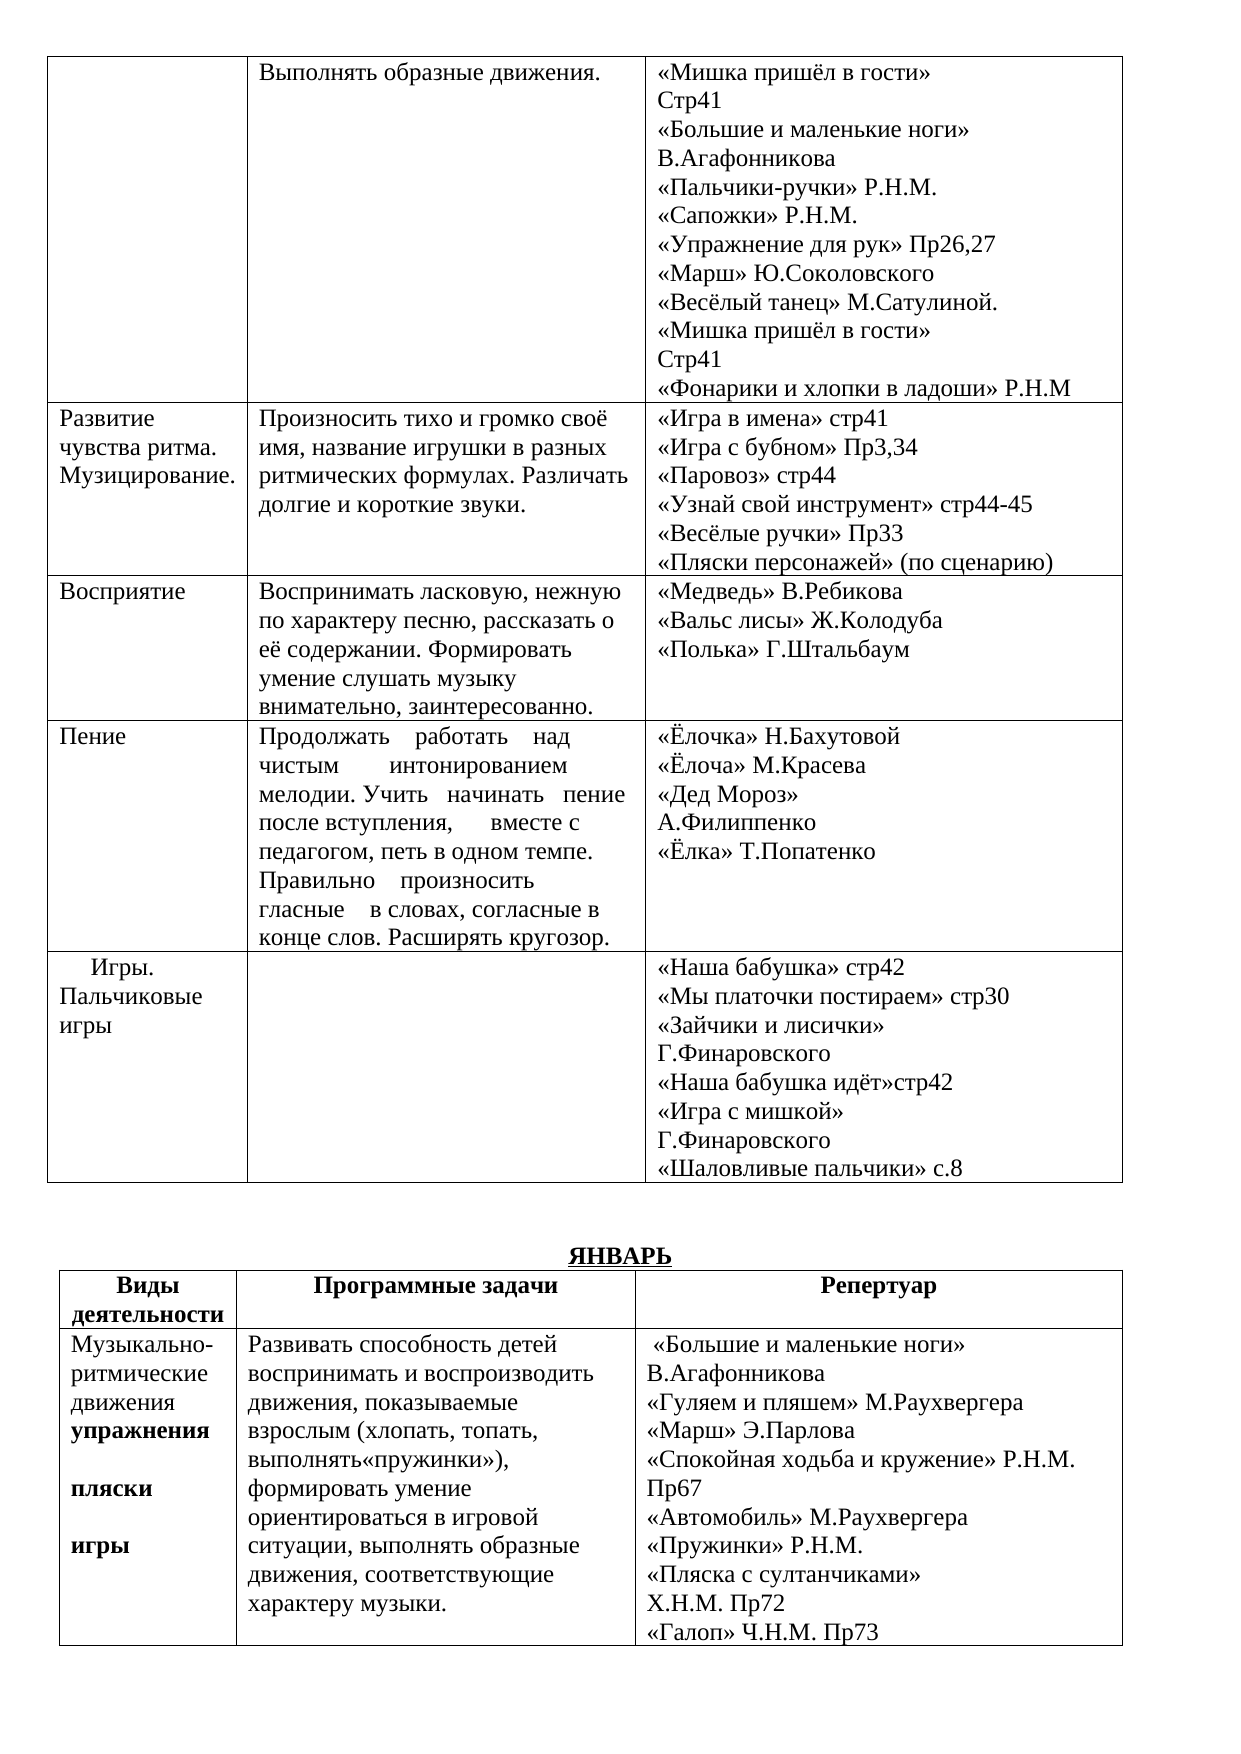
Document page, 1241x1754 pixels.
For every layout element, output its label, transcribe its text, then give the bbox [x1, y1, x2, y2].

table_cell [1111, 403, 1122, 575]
table_cell Пение [48, 721, 247, 951]
table_header Репертуар [636, 1271, 1122, 1328]
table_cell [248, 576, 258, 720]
table_cell Развитие чувства ритма. Музицирование. [48, 403, 247, 575]
table_header Программные задачи [237, 1271, 635, 1328]
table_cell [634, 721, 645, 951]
table_cell Игры. Пальчиковые игры [48, 952, 247, 1182]
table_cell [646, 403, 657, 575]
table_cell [48, 57, 247, 402]
table_header Виды деятельности [60, 1271, 236, 1328]
table_cell «Ёлочка» Н.Бахутовой «Ёлоча» М.Красева «Дед Мороз» А.Филиппенко «Ёлка» Т.Попатенко [646, 721, 1122, 951]
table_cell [60, 1329, 236, 1645]
table_cell [248, 952, 645, 1182]
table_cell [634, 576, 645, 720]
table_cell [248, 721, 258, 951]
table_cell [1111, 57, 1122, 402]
table_cell «Наша бабушка» стр42 «Мы платочки постираем» стр30 «Зайчики и лисички» Г.Финаровского «Наша бабушка идёт»стр42 «Игра с мишкой» Г.Финаровского «Шаловливые пальчики» с.8 [646, 952, 1122, 1182]
table_cell Восприятие [48, 576, 247, 720]
table_cell «Медведь» В.Ребикова «Вальс лисы» Ж.Колодуба «Полька» Г.Штальбаум [646, 576, 1122, 720]
text ЯНВАРЬ [59, 1241, 1181, 1269]
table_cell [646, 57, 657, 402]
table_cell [237, 1329, 635, 1645]
table_cell Произносить тихо и громко своё имя, название игрушки в разных ритмических формулах. Различать долгие и короткие звуки. [248, 403, 645, 575]
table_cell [636, 1329, 1122, 1645]
